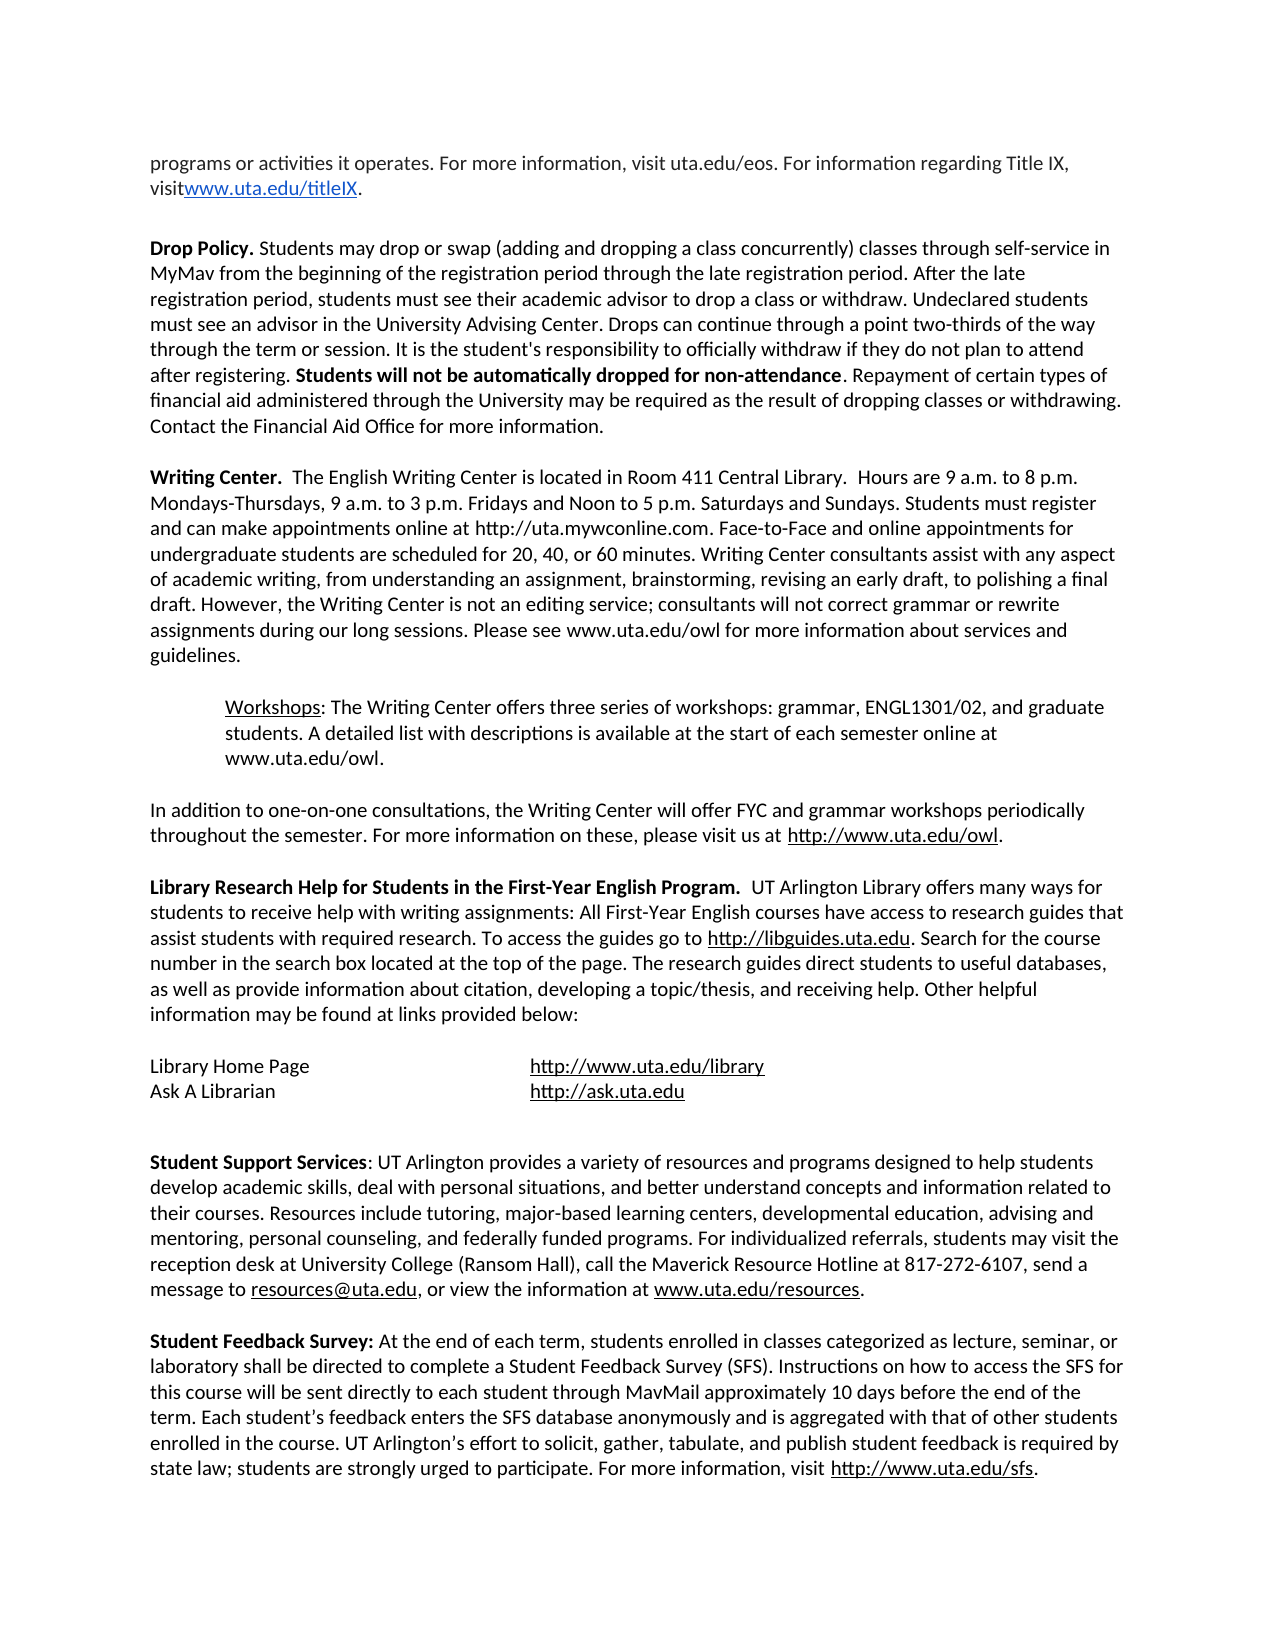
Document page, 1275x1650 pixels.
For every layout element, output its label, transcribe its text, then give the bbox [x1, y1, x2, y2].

text Writing Center. The English Writing Center is located in Room 411 Central Library. Hours are 9 a.m. to 8 p.m. Mondays-Thursdays, 9 a.m. to 3 p.m. Fridays and Noon to 5 p.m. Saturdays and Sundays. Students must register and can make appointments online at http://uta.mywconline.com. Face-to-Face and online appointments for undergraduate students are scheduled for 20, 40, or 60 minutes. Writing Center consultants assist with any aspect of academic writing, from understanding an assignment, brainstorming, revising an early draft, to polishing a final draft. However, the Writing Center is not an editing service; consultants will not correct grammar or rewrite assignments during our long sessions. Please see www.uta.edu/owl for more information about services and guidelines. [150, 464, 1125, 668]
subtitle Drop Policy. Students may drop or swap (adding and dropping a class concurrently) classes through self-service in MyMav from the beginning of the registration period through the late registration period. After the late registration period, students must see their academic advisor to drop a class or withdraw. Undeclared students must see an advisor in the University Advising Center. Drops can continue through a point two-thirds of the way through the term or session. It is the student's responsibility to officially withdraw if they do not plan to attend after registering. Students will not be automatically dropped for non-attendance. Repayment of certain types of financial aid administered through the University may be required as the result of dropping classes or withdrawing. Contact the Financial Aid Office for more information. [150, 235, 1125, 438]
text Student Feedback Survey: At the end of each term, students enrolled in classes categorized as lecture, seminar, or laboratory shall be directed to complete a Student Feedback Survey (SFS). Instructions on how to access the SFS for this course will be sent directly to each student through MavMail approximately 10 days before the end of the term. Each student’s feedback enters the SFS database anonymously and is aggregated with that of other students enrolled in the course. UT Arlington’s effort to solicit, gather, tabulate, and publish student feedback is required by state law; students are strongly urged to participate. For more information, visit http://www.uta.edu/sfs. [150, 1328, 1125, 1481]
text Student Support Services: UT Arlington provides a variety of resources and programs designed to help students develop academic skills, deal with personal situations, and better understand concepts and information related to their courses. Resources include tutoring, major-based learning centers, developmental education, advising and mentoring, personal counseling, and federally funded programs. For individualized referrals, students may visit the reception desk at University College (Ransom Hall), call the Maverick Resource Hotline at 817-272-6107, send a message to resources@uta.edu, or view the information at www.uta.edu/resources. [150, 1149, 1125, 1302]
text Library Home Page http://www.uta.edu/library [150, 1053, 1125, 1078]
text Ask A Librarian http://ask.uta.edu [150, 1078, 1125, 1104]
subtitle Library Research Help for Students in the First-Year English Program. UT Arlington Library offers many ways for students to receive help with writing assignments: All First-Year English courses have access to research guides that assist students with required research. To access the guides go to http://libguides.uta.edu. Search for the course number in the search box located at the top of the page. The research guides direct students to useful databases, as well as provide information about citation, developing a topic/thesis, and receiving help. Other helpful information may be found at links provided below: [150, 874, 1125, 1027]
subtitle Workshops: The Writing Center offers three series of workshops: grammar, ENGL1301/02, and graduate students. A detailed list with descriptions is available at the start of each semester online at www.uta.edu/owl. [225, 694, 1125, 771]
text In addition to one-on-one consultations, the Writing Center will offer FYC and grammar workshops periodically throughout the semester. For more information on these, please visit us at http://www.uta.edu/owl. [150, 797, 1125, 848]
